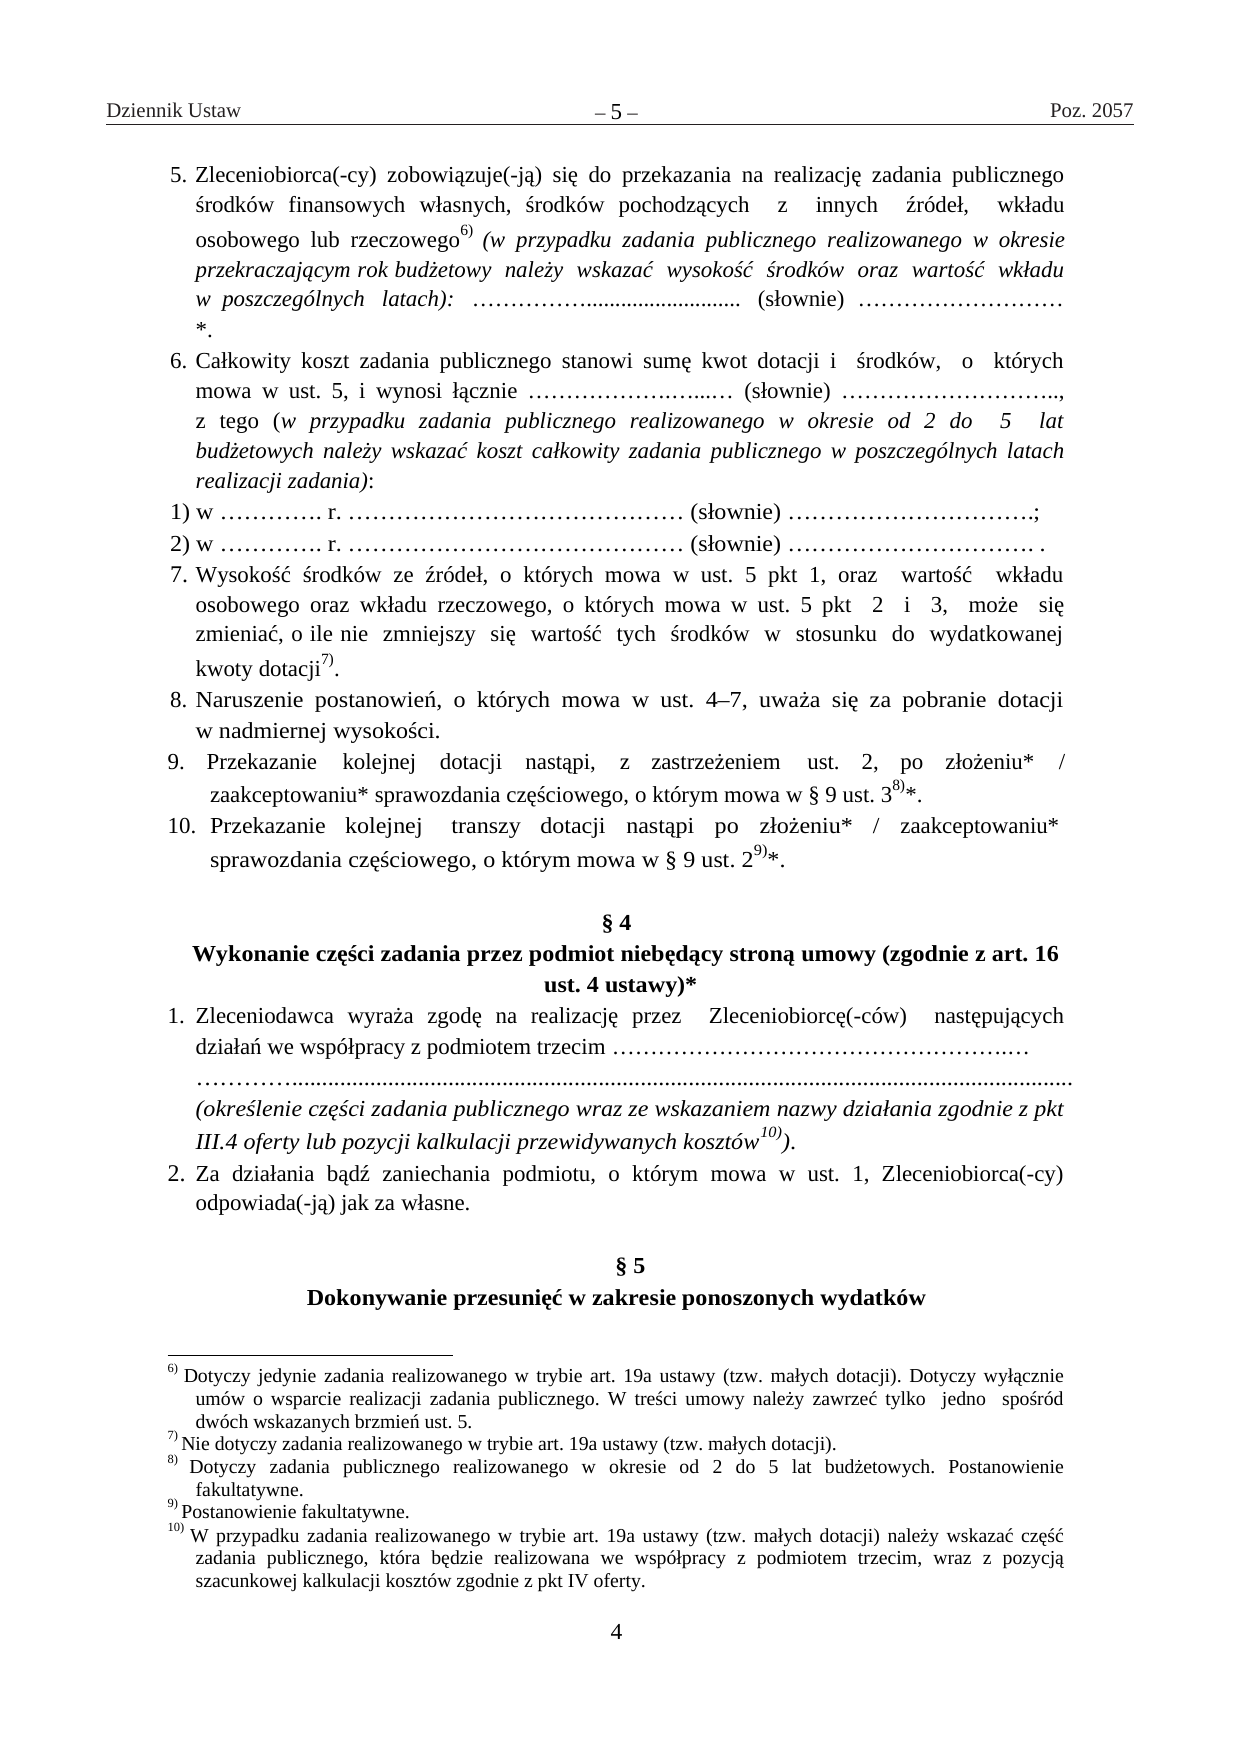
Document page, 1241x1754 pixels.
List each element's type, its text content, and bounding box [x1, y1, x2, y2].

list Za działania bądź zaniechania podmiotu, o którym mowa w ust. 1, Zleceniobiorca(-cy) odpowiada(-ją) jak za własne. [167, 1158, 1065, 1216]
text 6) Dotyczy jedynie zadania realizowanego w trybie art. 19a ustawy (tzw. małych dotacji). Dotyczy wyłącznie umów o wsparcie realizacji zadania publicznego. W treści umowy należy zawrzeć tylko jedno spośród dwóch wskazanych brzmień ust. 5. [167, 1355, 1065, 1433]
text 9) Postanowienie fakultatywne. [167, 1501, 1146, 1522]
list Przekazanie kolejnej dotacji nastąpi, z zastrzeżeniem ust. 2, po złożeniu* / zaakceptowaniu* sprawozdania częściowego, o którym mowa w § 9 ust. 38)*. [167, 748, 1066, 807]
text ………….................................................................................................................................. [195, 1064, 1146, 1090]
list Naruszenie postanowień, o których mowa w ust. 4–7, uważa się za pobranie dotacji w nadmiernej wysokości. [170, 686, 1065, 743]
list Przekazanie kolejnej transzy dotacji nastąpi po złożeniu* / zaakceptowaniu* sprawozdania częściowego, o którym mowa w § 9 ust. 29)*. [167, 813, 1065, 872]
subtitle § 4 [158, 909, 1075, 935]
text 7) Nie dotyczy zadania realizowanego w trybie art. 19a ustawy (tzw. małych dotacji). [167, 1433, 1146, 1454]
text *. [195, 316, 1146, 342]
text 10) W przypadku zadania realizowanego w trybie art. 19a ustawy (tzw. małych dotacji) należy wskazać część zadania publicznego, która będzie realizowana we współpracy z podmiotem trzecim, wraz z pozycją szacunkowej kalkulacji kosztów zgodnie z pkt IV oferty. [167, 1524, 1065, 1592]
text Wykonanie części zadania przez podmiot niebędący stroną umowy (zgodnie z art. 16 ust. 4 ustawy)* [192, 940, 1063, 998]
list Całkowity koszt zadania publicznego stanowi sumę kwot dotacji i środków, o których mowa w ust. 5, i wynosi łącznie ……………….…...… (słownie) ……………………….., z tego (w przypadku zadania publicznego realizowanego w okresie od 2 do 5 lat budżetowych należy wskazać koszt całkowity zadania publicznego w poszczególnych latach realizacji zadania): [170, 347, 1065, 494]
text (określenie części zadania publicznego wraz ze wskazaniem nazwy działania zgodnie z pkt [195, 1095, 1146, 1122]
text 1) w …………. r. …………………………………… (słownie) ………………………….; [170, 498, 1146, 525]
list Zleceniobiorca(-cy) zobowiązuje(-ją) się do przekazania na realizację zadania publicznego środków finansowych własnych, środków pochodzących z innych źródeł, wkładu osobowego lub rzeczowego6) (w przypadku zadania publicznego realizowanego w okresie przekraczającym rok budżetowy należy wskazać wysokość środków oraz wartość wkładu w poszczególnych latach): ……………........................... (słownie) ……………………… [170, 161, 1066, 312]
text 8) Dotyczy zadania publicznego realizowanego w okresie od 2 do 5 lat budżetowych. Postanowienie fakultatywne. [167, 1456, 1065, 1501]
subtitle § 5 [158, 1252, 1103, 1279]
list Zleceniodawca wyraża zgodę na realizację przez Zleceniobiorcę(-ców) następujących działań we współpracy z podmiotem trzecim …………………………………………….… [167, 1002, 1065, 1059]
list Wysokość środków ze źródeł, o których mowa w ust. 5 pkt 1, oraz wartość wkładu osobowego oraz wkładu rzeczowego, o których mowa w ust. 5 pkt 2 i 3, może się zmieniać, o ile nie zmniejszy się wartość tych środków w stosunku do wydatkowanej kwoty dotacji7). [170, 560, 1065, 681]
text Dokonywanie przesunięć w zakresie ponoszonych wydatków [158, 1284, 1075, 1310]
text 2) w …………. r. …………………………………… (słownie) …………………………. . [170, 530, 1146, 556]
text III.4 oferty lub pozycji kalkulacji przewidywanych kosztów10)). [195, 1123, 1146, 1154]
